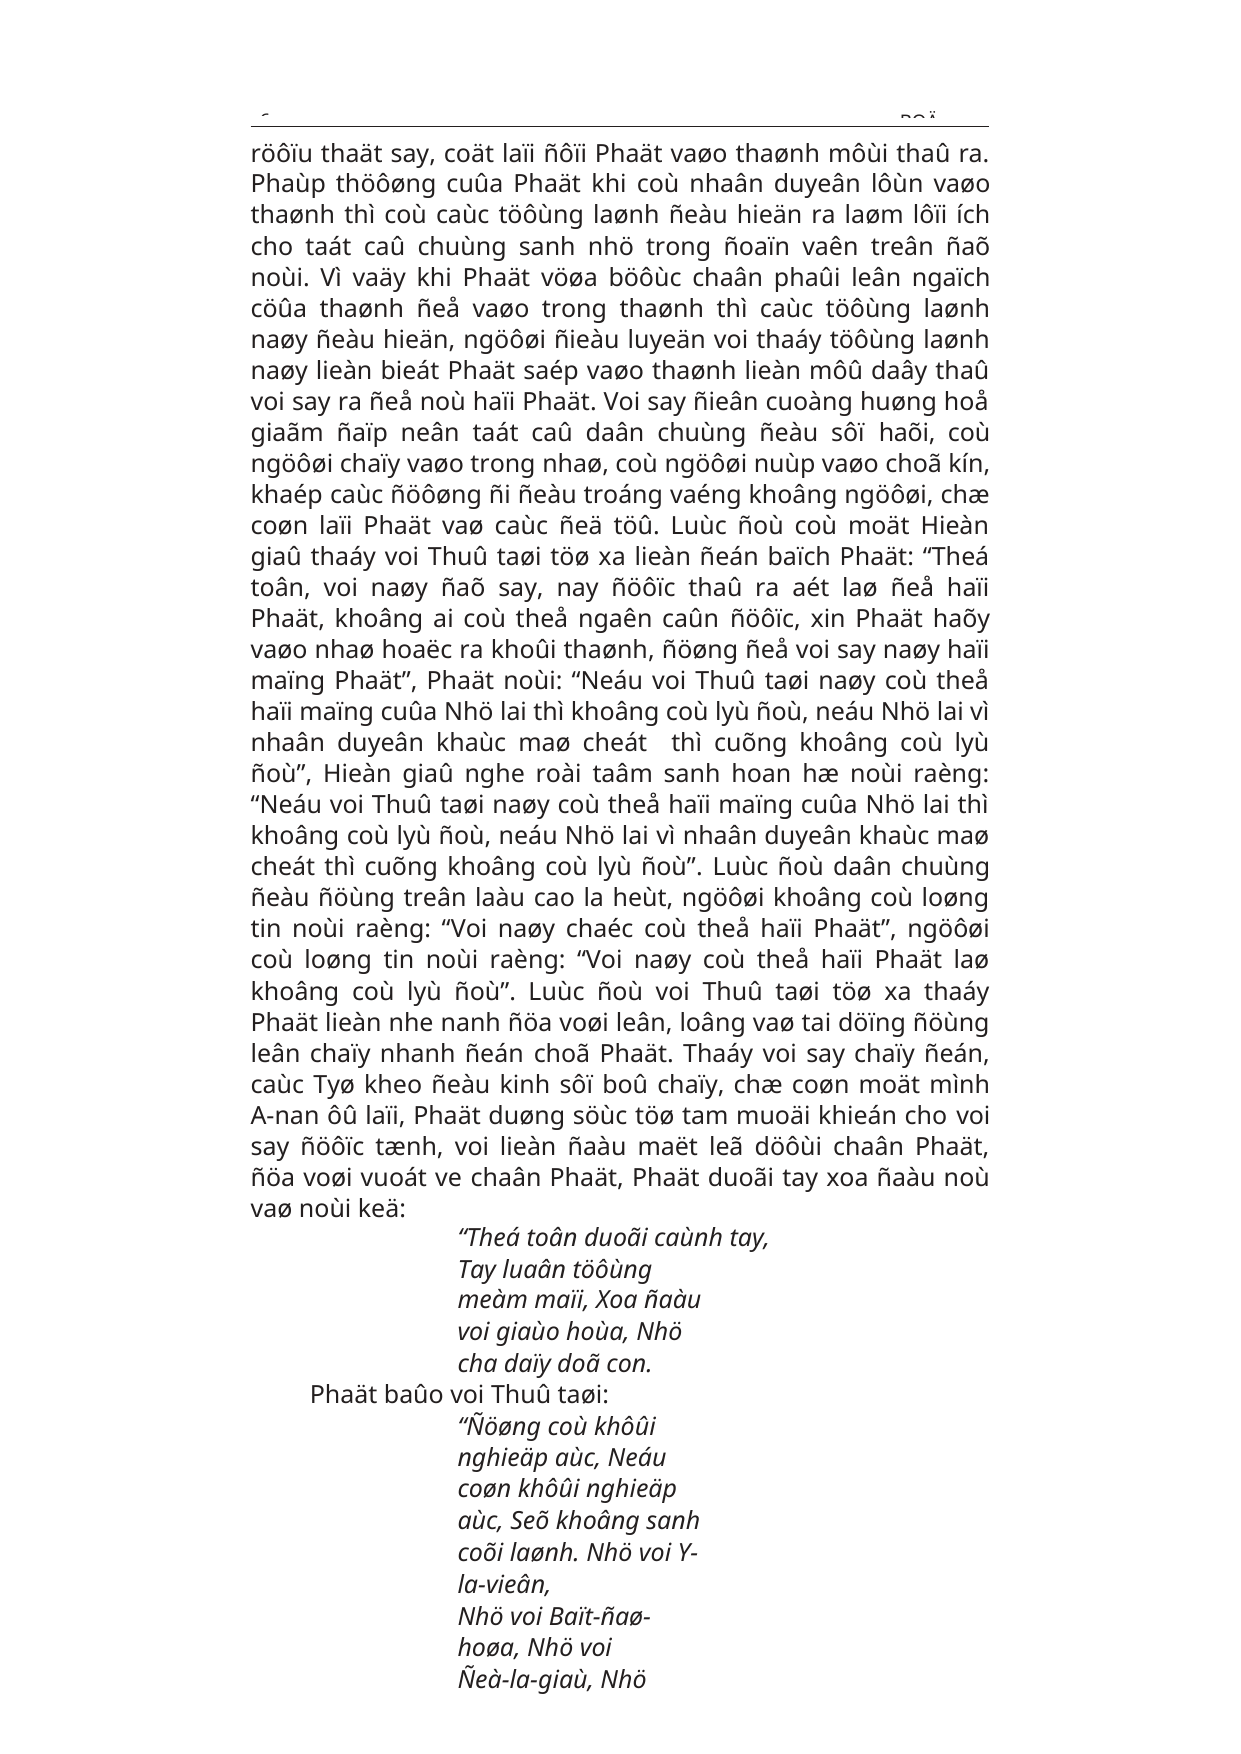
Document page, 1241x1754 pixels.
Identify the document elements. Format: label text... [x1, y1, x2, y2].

text “Theá toân duoãi caùnh tay, [457, 1224, 1065, 1252]
text Phaät baûo voi Thuû taøi: [309, 1380, 1065, 1409]
text Tay luaân töôùng meàm maïi, Xoa ñaàu voi giaùo hoùa, Nhö cha daïy doã con. [457, 1253, 720, 1380]
text röôïu thaät say, coät laïi ñôïi Phaät vaøo thaønh môùi thaû ra. Phaùp thöôøng cuûa Phaät khi coù nhaân duyeân lôùn vaøo thaønh thì coù caùc töôùng laønh ñeàu hieän ra laøm lôïi ích cho taát caû chuùng sanh nhö trong ñoaïn vaên treân ñaõ noùi. Vì vaäy khi Phaät vöøa böôùc chaân phaûi leân ngaïch cöûa thaønh ñeå vaøo trong thaønh thì caùc töôùng laønh naøy ñeàu hieän, ngöôøi ñieàu luyeän voi thaáy töôùng laønh naøy lieàn bieát Phaät saép vaøo thaønh lieàn môû daây thaû voi say ra ñeå noù haïi Phaät. Voi say ñieân cuoàng huøng hoå giaãm ñaïp neân taát caû daân chuùng ñeàu sôï haõi, coù ngöôøi chaïy vaøo trong nhaø, coù ngöôøi nuùp vaøo choã kín, khaép caùc ñöôøng ñi ñeàu troáng vaéng khoâng ngöôøi, chæ coøn laïi Phaät vaø caùc ñeä töû. Luùc ñoù coù moät Hieàn giaû thaáy voi Thuû taøi töø xa lieàn ñeán baïch Phaät: “Theá toân, voi naøy ñaõ say, nay ñöôïc thaû ra aét laø ñeå haïi Phaät, khoâng ai coù theå ngaên caûn ñöôïc, xin Phaät haõy vaøo nhaø hoaëc ra khoûi thaønh, ñöøng ñeå voi say naøy haïi maïng Phaät”, Phaät noùi: “Neáu voi Thuû taøi naøy coù theå haïi maïng cuûa Nhö lai thì khoâng coù lyù ñoù, neáu Nhö lai vì nhaân duyeân khaùc maø cheát thì cuõng khoâng coù lyù ñoù”, Hieàn giaû nghe roài taâm sanh hoan hæ noùi raèng: “Neáu voi Thuû taøi naøy coù theå haïi maïng cuûa Nhö lai thì khoâng coù lyù ñoù, neáu Nhö lai vì nhaân duyeân khaùc maø cheát thì cuõng khoâng coù lyù ñoù”. Luùc ñoù daân chuùng ñeàu ñöùng treân laàu cao la heùt, ngöôøi khoâng coù loøng tin noùi raèng: “Voi naøy chaéc coù theå haïi Phaät”, ngöôøi coù loøng tin noùi raèng: “Voi naøy coù theå haïi Phaät laø khoâng coù lyù ñoù”. Luùc ñoù voi Thuû taøi töø xa thaáy Phaät lieàn nhe nanh ñöa voøi leân, loâng vaø tai döïng ñöùng leân chaïy nhanh ñeán choã Phaät. Thaáy voi say chaïy ñeán, caùc Tyø kheo ñeàu kinh sôï boû chaïy, chæ coøn moät mình A-nan ôû laïi, Phaät duøng söùc töø tam muoäi khieán cho voi say ñöôïc tænh, voi lieàn ñaàu maët leã döôùi chaân Phaät, ñöa voøi vuoát ve chaân Phaät, Phaät duoãi tay xoa ñaàu noù vaø noùi keä: [250, 138, 990, 1224]
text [457, 1600, 668, 1696]
text “Ñöøng coù khôûi nghieäp aùc, Neáu coøn khôûi nghieäp aùc, Seõ khoâng sanh coõi laønh. Nhö voi Y-la-vieân, [457, 1410, 721, 1600]
